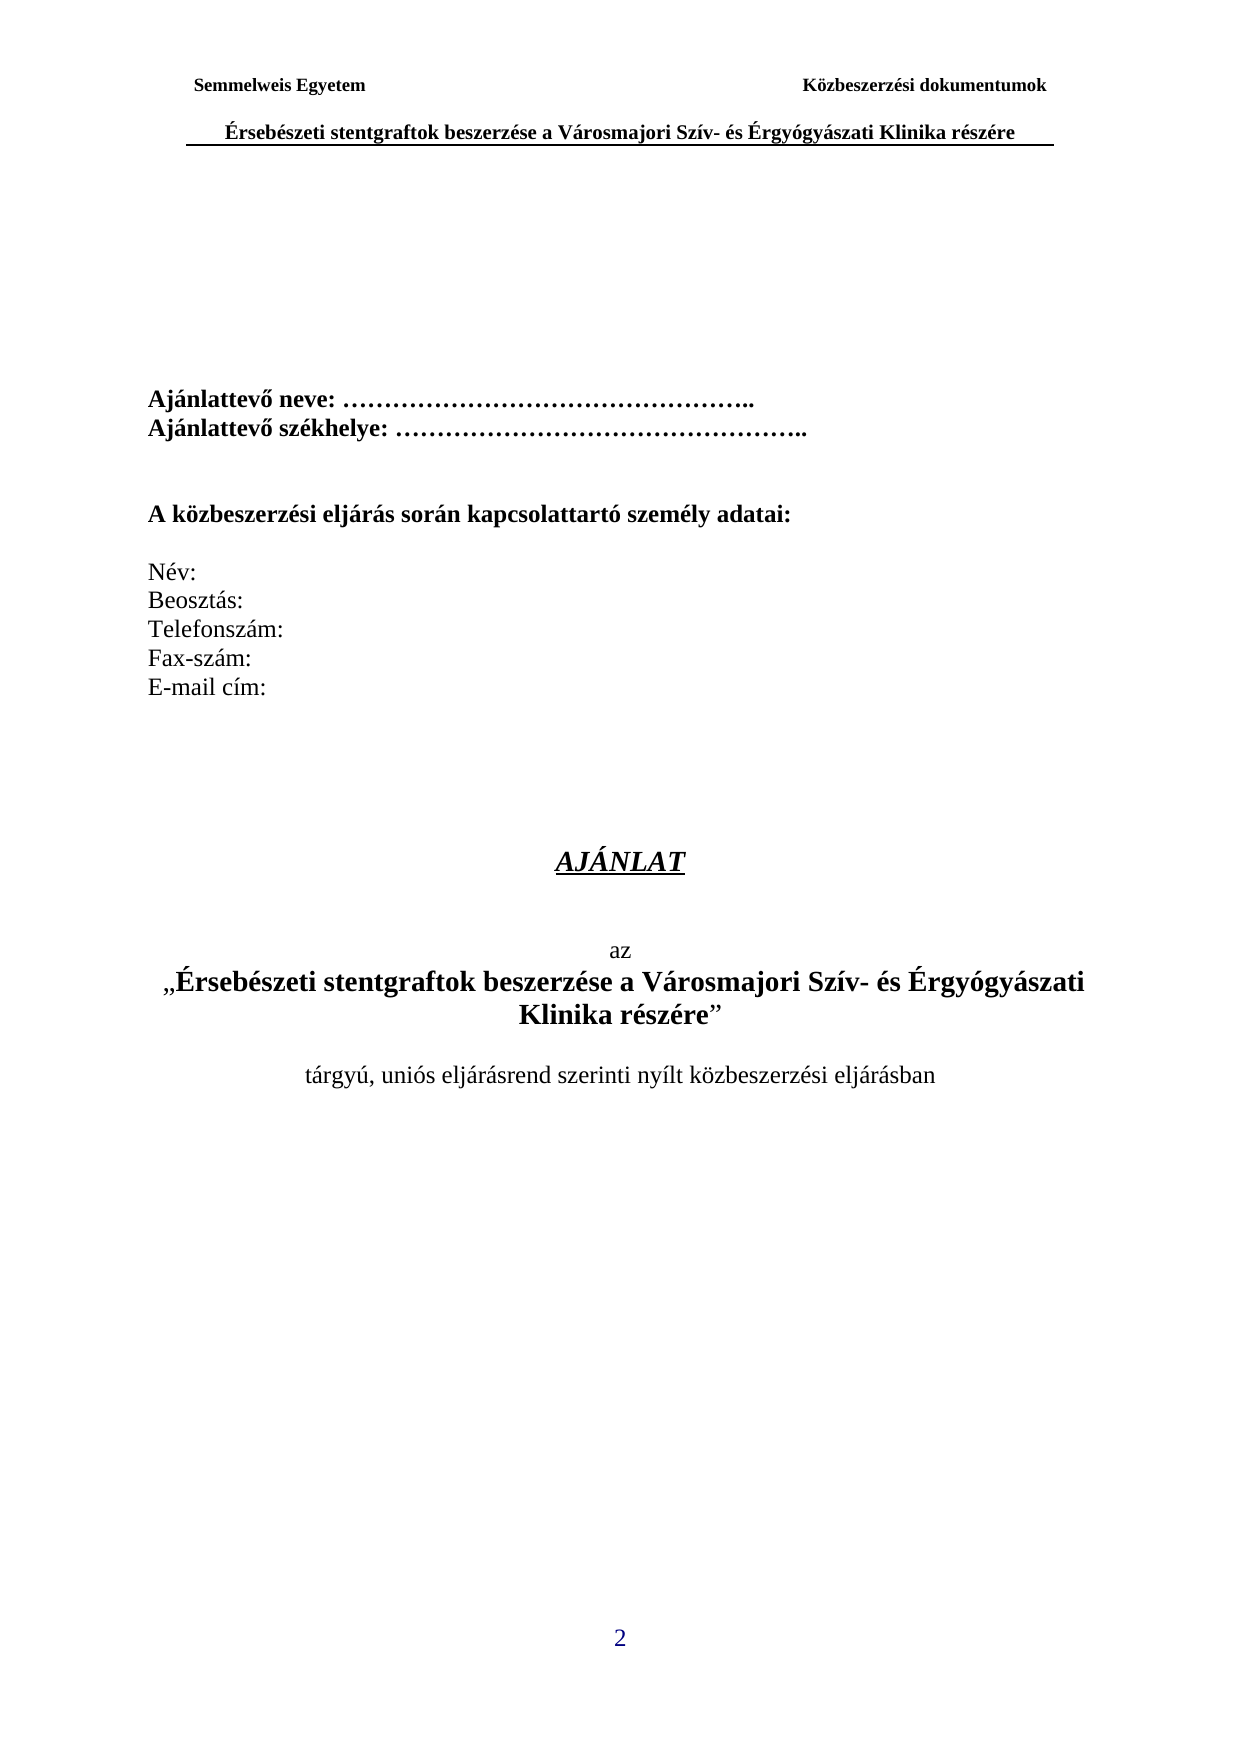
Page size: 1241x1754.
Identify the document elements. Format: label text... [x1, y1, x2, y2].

text Beosztás: [148, 585, 1093, 614]
text A közbeszerzési eljárás során kapcsolattartó személy adatai: [148, 499, 1093, 528]
text az [148, 935, 1093, 964]
text Telefonszám: [148, 614, 1093, 643]
text tárgyú, uniós eljárásrend szerinti nyílt közbeszerzési eljárásban [148, 1060, 1093, 1088]
text Név: [148, 557, 1093, 585]
text Ajánlattevő székhelye: ………………………………………….. [148, 413, 1093, 442]
subtitle AJÁNLAT [148, 844, 1093, 878]
text Fax-szám: [148, 643, 1093, 672]
text E-mail cím: [148, 672, 1093, 700]
text „Érsebészeti stentgraftok beszerzése a Városmajori Szív- és Érgyógyászati Klinika részére” [148, 964, 1093, 1031]
text Ajánlattevő neve: ………………………………………….. [148, 384, 1093, 413]
